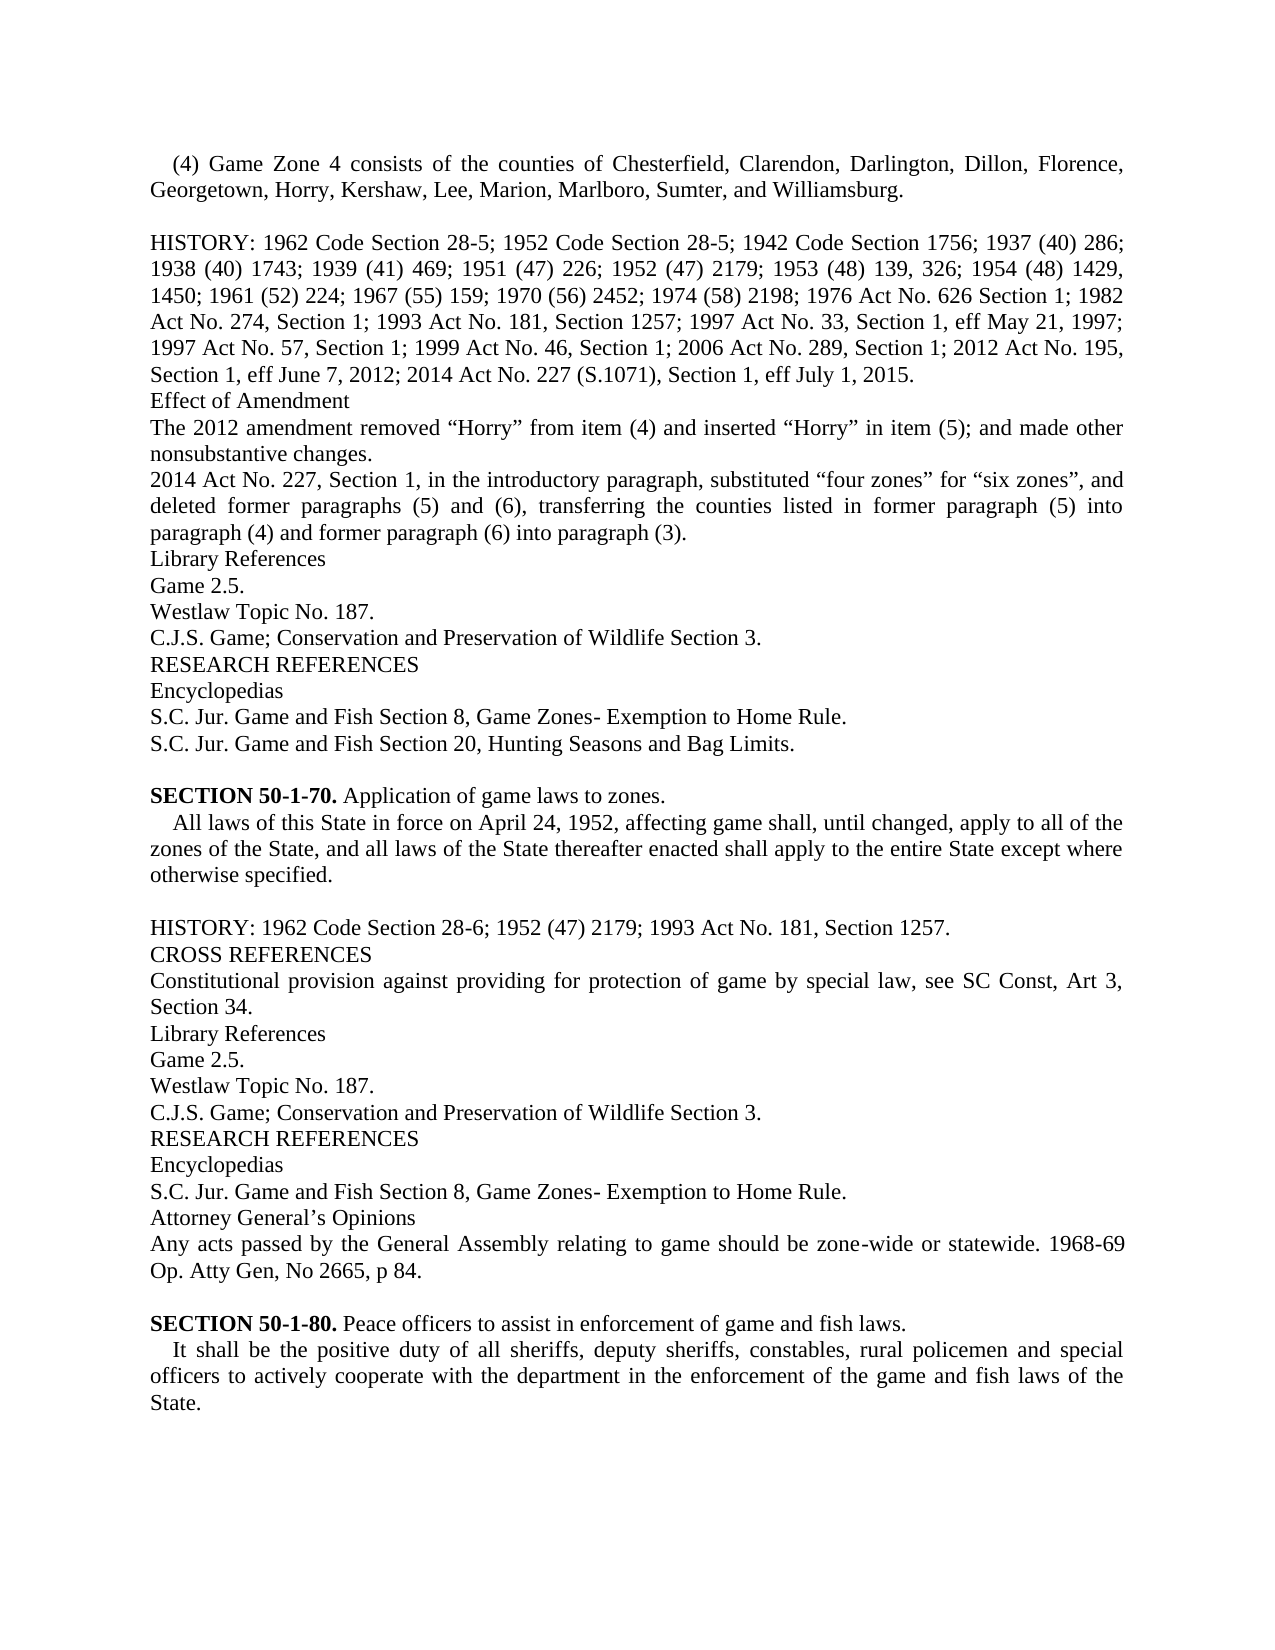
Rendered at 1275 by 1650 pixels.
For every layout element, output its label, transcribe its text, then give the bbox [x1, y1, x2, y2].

text HISTORY: 1962 Code Section 28-6; 1952 (47) 2179; 1993 Act No. 181, Section 1257. [150, 914, 1125, 941]
text All laws of this State in force on April 24, 1952, affecting game shall, until changed, apply to all of the zones of the State, and all laws of the State thereafter enacted shall apply to the entire State except where otherwise specified. [150, 809, 1125, 888]
text Any acts passed by the General Assembly relating to game should be zone-wide or statewide. 1968-69 Op. Atty Gen, No 2665, p 84. [150, 1231, 1125, 1283]
text C.J.S. Game; Conservation and Preservation of Wildlife Section 3. [150, 624, 1125, 651]
text 2014 Act No. 227, Section 1, in the introductory paragraph, substituted “four zones” for “six zones”, and deleted former paragraphs (5) and (6), transferring the counties listed in former paragraph (5) into paragraph (4) and former paragraph (6) into paragraph (3). [150, 466, 1125, 545]
text Westlaw Topic No. 187. [150, 598, 1125, 624]
text S.C. Jur. Game and Fish Section 8, Game Zones- Exemption to Home Rule. [150, 1178, 1125, 1204]
text SECTION 50-1-80. Peace officers to assist in enforcement of game and fish laws. [150, 1309, 1125, 1336]
text Attorney General’s Opinions [150, 1204, 1125, 1231]
text HISTORY: 1962 Code Section 28-5; 1952 Code Section 28-5; 1942 Code Section 1756; 1937 (40) 286; 1938 (40) 1743; 1939 (41) 469; 1951 (47) 226; 1952 (47) 2179; 1953 (48) 139, 326; 1954 (48) 1429, 1450; 1961 (52) 224; 1967 (55) 159; 1970 (56) 2452; 1974 (58) 2198; 1976 Act No. 626 Section 1; 1982 Act No. 274, Section 1; 1993 Act No. 181, Section 1257; 1997 Act No. 33, Section 1, eff May 21, 1997; 1997 Act No. 57, Section 1; 1999 Act No. 46, Section 1; 2006 Act No. 289, Section 1; 2012 Act No. 195, Section 1, eff June 7, 2012; 2014 Act No. 227 (S.1071), Section 1, eff July 1, 2015. [150, 229, 1125, 387]
text Library References [150, 1020, 1125, 1046]
text (4) Game Zone 4 consists of the counties of Chesterfield, Clarendon, Darlington, Dillon, Florence, Georgetown, Horry, Kershaw, Lee, Marion, Marlboro, Sumter, and Williamsburg. [150, 150, 1125, 203]
text CROSS REFERENCES [150, 941, 1125, 967]
text Game 2.5. [150, 1046, 1125, 1072]
text RESEARCH REFERENCES [150, 651, 1125, 677]
text C.J.S. Game; Conservation and Preservation of Wildlife Section 3. [150, 1099, 1125, 1125]
text Effect of Amendment [150, 387, 1125, 413]
text S.C. Jur. Game and Fish Section 20, Hunting Seasons and Bag Limits. [150, 730, 1125, 756]
text Game 2.5. [150, 572, 1125, 598]
text It shall be the positive duty of all sheriffs, deputy sheriffs, constables, rural policemen and special officers to actively cooperate with the department in the enforcement of the game and fish laws of the State. [150, 1336, 1125, 1415]
text Encyclopedias [150, 1151, 1125, 1178]
text Constitutional provision against providing for protection of game by special law, see SC Const, Art 3, Section 34. [150, 967, 1125, 1020]
text Encyclopedias [150, 677, 1125, 703]
text Library References [150, 545, 1125, 572]
text Westlaw Topic No. 187. [150, 1072, 1125, 1099]
text S.C. Jur. Game and Fish Section 8, Game Zones- Exemption to Home Rule. [150, 703, 1125, 730]
text RESEARCH REFERENCES [150, 1125, 1125, 1151]
text SECTION 50-1-70. Application of game laws to zones. [150, 782, 1125, 809]
text The 2012 amendment removed “Horry” from item (4) and inserted “Horry” in item (5); and made other nonsubstantive changes. [150, 413, 1125, 466]
